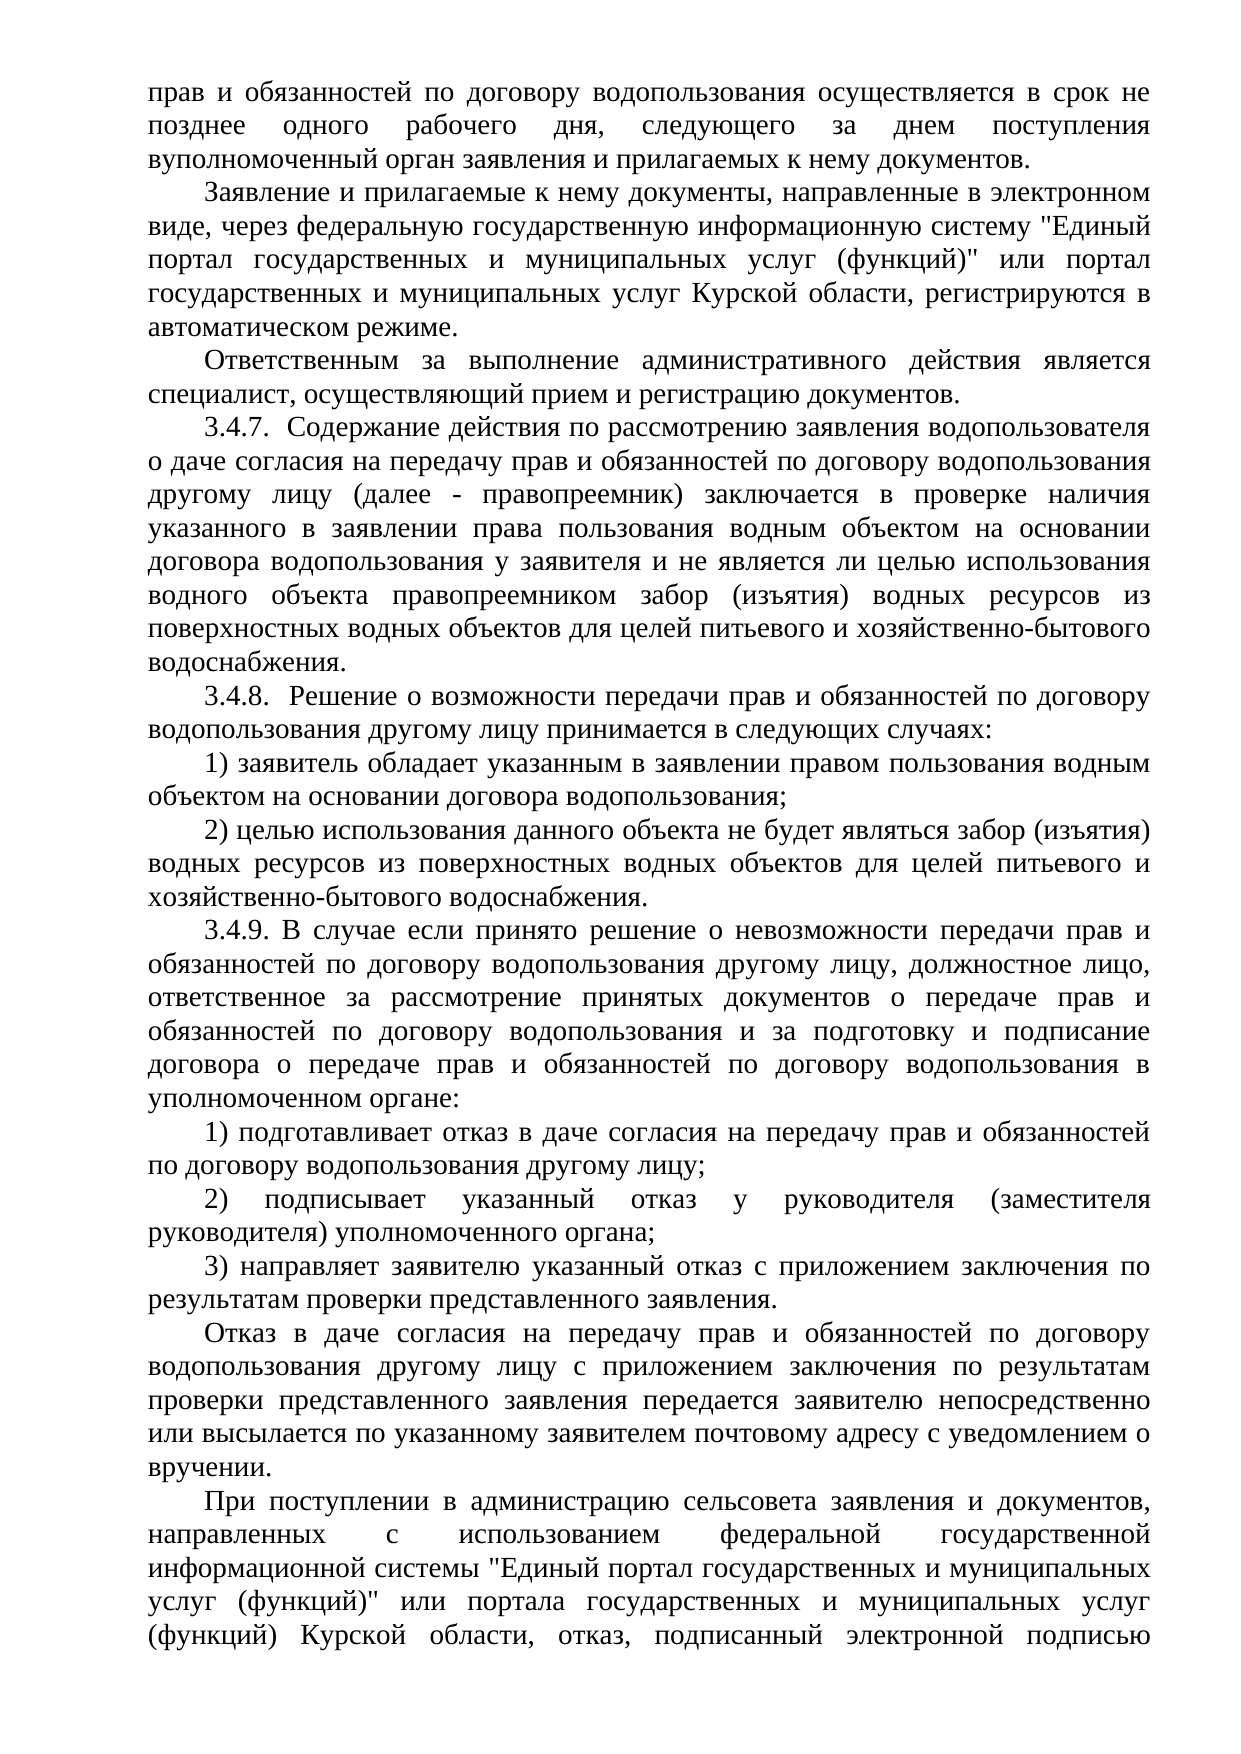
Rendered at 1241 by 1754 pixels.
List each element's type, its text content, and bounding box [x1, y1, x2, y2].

text 1) заявитель обладает указанным в заявлении правом пользования водным объектом на основании договора водопользования; [148, 745, 1152, 812]
text 3.4.9. В случае если принято решение о невозможности передачи прав и обязанностей по договору водопользования другому лицу, должностное лицо, ответственное за рассмотрение принятых документов о передаче прав и обязанностей по договору водопользования и за подготовку и подписание договора о передаче прав и обязанностей по договору водопользования в уполномоченном органе: [148, 912, 1152, 1114]
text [148, 1483, 1152, 1650]
text Ответственным за выполнение административного действия является специалист, осуществляющий прием и регистрацию документов. [148, 342, 1152, 409]
text 2) подписывает указанный отказ у руководителя (заместителя руководителя) уполномоченного органа; [148, 1181, 1152, 1248]
text Заявление и прилагаемые к нему документы, направленные в электронном виде, через федеральную государственную информационную систему "Единый портал государственных и муниципальных услуг (функций)" или портал государственных и муниципальных услуг Курской области, регистрируются в автоматическом режиме. [148, 174, 1152, 342]
text 1) подготавливает отказ в даче согласия на передачу прав и обязанностей по договору водопользования другому лицу; [148, 1114, 1152, 1181]
text 3) направляет заявителю указанный отказ с приложением заключения по результатам проверки представленного заявления. [148, 1248, 1152, 1315]
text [148, 74, 1152, 174]
text 2) целью использования данного объекта не будет являться забор (изъятия) водных ресурсов из поверхностных водных объектов для целей питьевого и хозяйственно-бытового водоснабжения. [148, 812, 1152, 912]
text 3.4.8. Решение о возможности передачи прав и обязанностей по договору водопользования другому лицу принимается в следующих случаях: [148, 678, 1152, 745]
text Отказ в даче согласия на передачу прав и обязанностей по договору водопользования другому лицу с приложением заключения по результатам проверки представленного заявления передается заявителю непосредственно или высылается по указанному заявителем почтовому адресу с уведомлением о вручении. [148, 1315, 1152, 1483]
text 3.4.7. Содержание действия по рассмотрению заявления водопользователя о даче согласия на передачу прав и обязанностей по договору водопользования другому лицу (далее - правопреемник) заключается в проверке наличия указанного в заявлении права пользования водным объектом на основании договора водопользования у заявителя и не является ли целью использования водного объекта правопреемником забор (изъятия) водных ресурсов из поверхностных водных объектов для целей питьевого и хозяйственно-бытового водоснабжения. [148, 409, 1152, 678]
